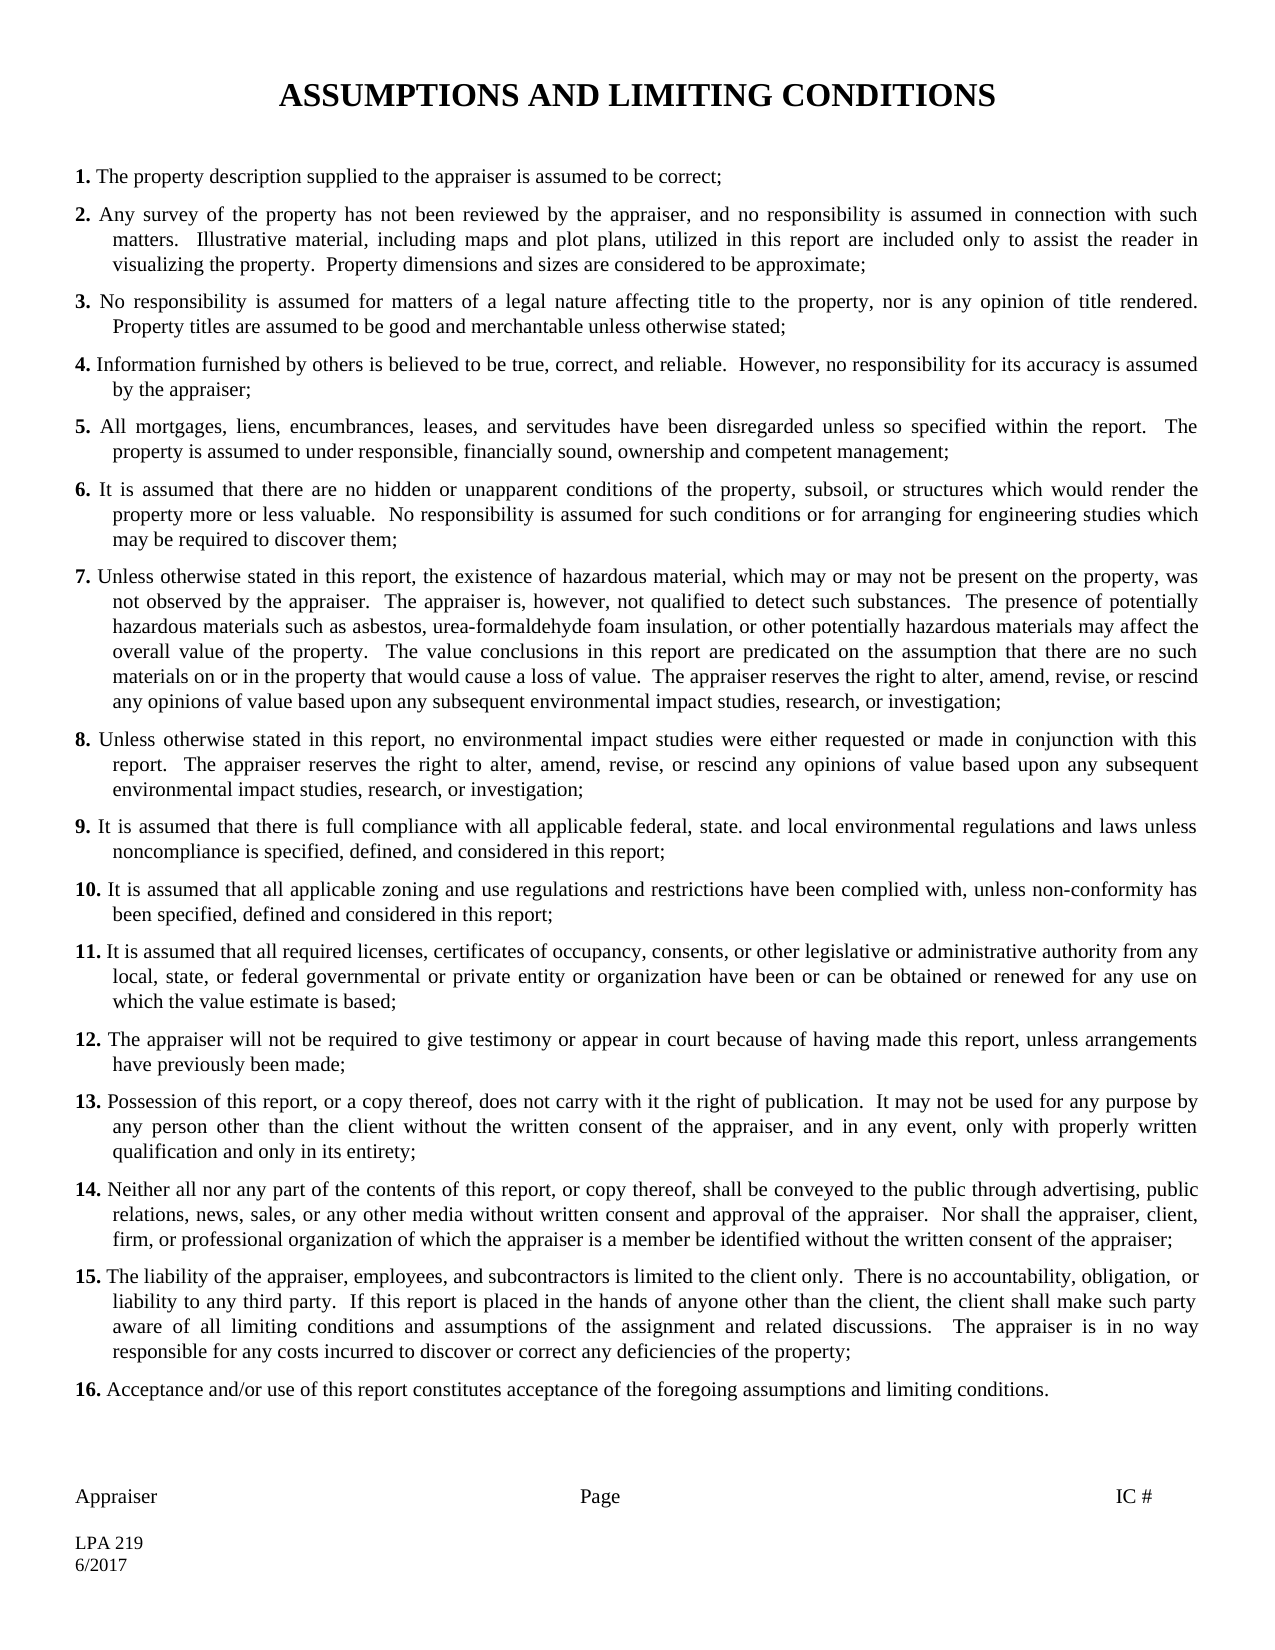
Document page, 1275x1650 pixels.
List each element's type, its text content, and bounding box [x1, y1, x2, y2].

text 12. The appraiser will not be required to give testimony or appear in court because of having made this report, unless arrangements have previously been made; [75, 1026, 1200, 1076]
text 9. It is assumed that there is full compliance with all applicable federal, state. and local environmental regulations and laws unless noncompliance is specified, defined, and considered in this report; [75, 813, 1200, 863]
text 1. The property description supplied to the appraiser is assumed to be correct; [75, 163, 1200, 188]
text 10. It is assumed that all applicable zoning and use regulations and restrictions have been complied with, unless non-conformity has been specified, defined and considered in this report; [75, 876, 1200, 926]
text 2. Any survey of the property has not been reviewed by the appraiser, and no responsibility is assumed in connection with such matters. Illustrative material, including maps and plot plans, utilized in this report are included only to assist the reader in visualizing the property. Property dimensions and sizes are considered to be approximate; [75, 201, 1200, 276]
text 6. It is assumed that there are no hidden or unapparent conditions of the property, subsoil, or structures which would render the property more or less valuable. No responsibility is assumed for such conditions or for arranging for engineering studies which may be required to discover them; [75, 476, 1200, 551]
text 3. No responsibility is assumed for matters of a legal nature affecting title to the property, nor is any opinion of title rendered. Property titles are assumed to be good and merchantable unless otherwise stated; [75, 288, 1200, 338]
text 5. All mortgages, liens, encumbrances, leases, and servitudes have been disregarded unless so specified within the report. The property is assumed to under responsible, financially sound, ownership and competent management; [75, 413, 1200, 463]
text 15. The liability of the appraiser, employees, and subcontractors is limited to the client only. There is no accountability, obligation, or liability to any third party. If this report is placed in the hands of anyone other than the client, the client shall make such party aware of all limiting conditions and assumptions of the assignment and related discussions. The appraiser is in no way responsible for any costs incurred to discover or correct any deficiencies of the property; [75, 1263, 1200, 1363]
text 16. Acceptance and/or use of this report constitutes acceptance of the foregoing assumptions and limiting conditions. [75, 1376, 1200, 1401]
text 7. Unless otherwise stated in this report, the existence of hazardous material, which may or may not be present on the property, was not observed by the appraiser. The appraiser is, however, not qualified to detect such substances. The presence of potentially hazardous materials such as asbestos, urea-formaldehyde foam insulation, or other potentially hazardous materials may affect the overall value of the property. The value conclusions in this report are predicated on the assumption that there are no such materials on or in the property that would cause a loss of value. The appraiser reserves the right to alter, amend, revise, or rescind any opinions of value based upon any subsequent environmental impact studies, research, or investigation; [75, 563, 1200, 713]
text ASSUMPTIONS AND LIMITING CONDITIONS [75, 75, 1200, 113]
text 4. Information furnished by others is believed to be true, correct, and reliable. However, no responsibility for its accuracy is assumed by the appraiser; [75, 351, 1200, 401]
text 13. Possession of this report, or a copy thereof, does not carry with it the right of publication. It may not be used for any purpose by any person other than the client without the written consent of the appraiser, and in any event, only with properly written qualification and only in its entirety; [75, 1088, 1200, 1163]
text 11. It is assumed that all required licenses, certificates of occupancy, consents, or other legislative or administrative authority from any local, state, or federal governmental or private entity or organization have been or can be obtained or renewed for any use on which the value estimate is based; [75, 938, 1200, 1013]
text 8. Unless otherwise stated in this report, no environmental impact studies were either requested or made in conjunction with this report. The appraiser reserves the right to alter, amend, revise, or rescind any opinions of value based upon any subsequent environmental impact studies, research, or investigation; [75, 726, 1200, 801]
text 14. Neither all nor any part of the contents of this report, or copy thereof, shall be conveyed to the public through advertising, public relations, news, sales, or any other media without written consent and approval of the appraiser. Nor shall the appraiser, client, firm, or professional organization of which the appraiser is a member be identified without the written consent of the appraiser; [75, 1176, 1200, 1251]
